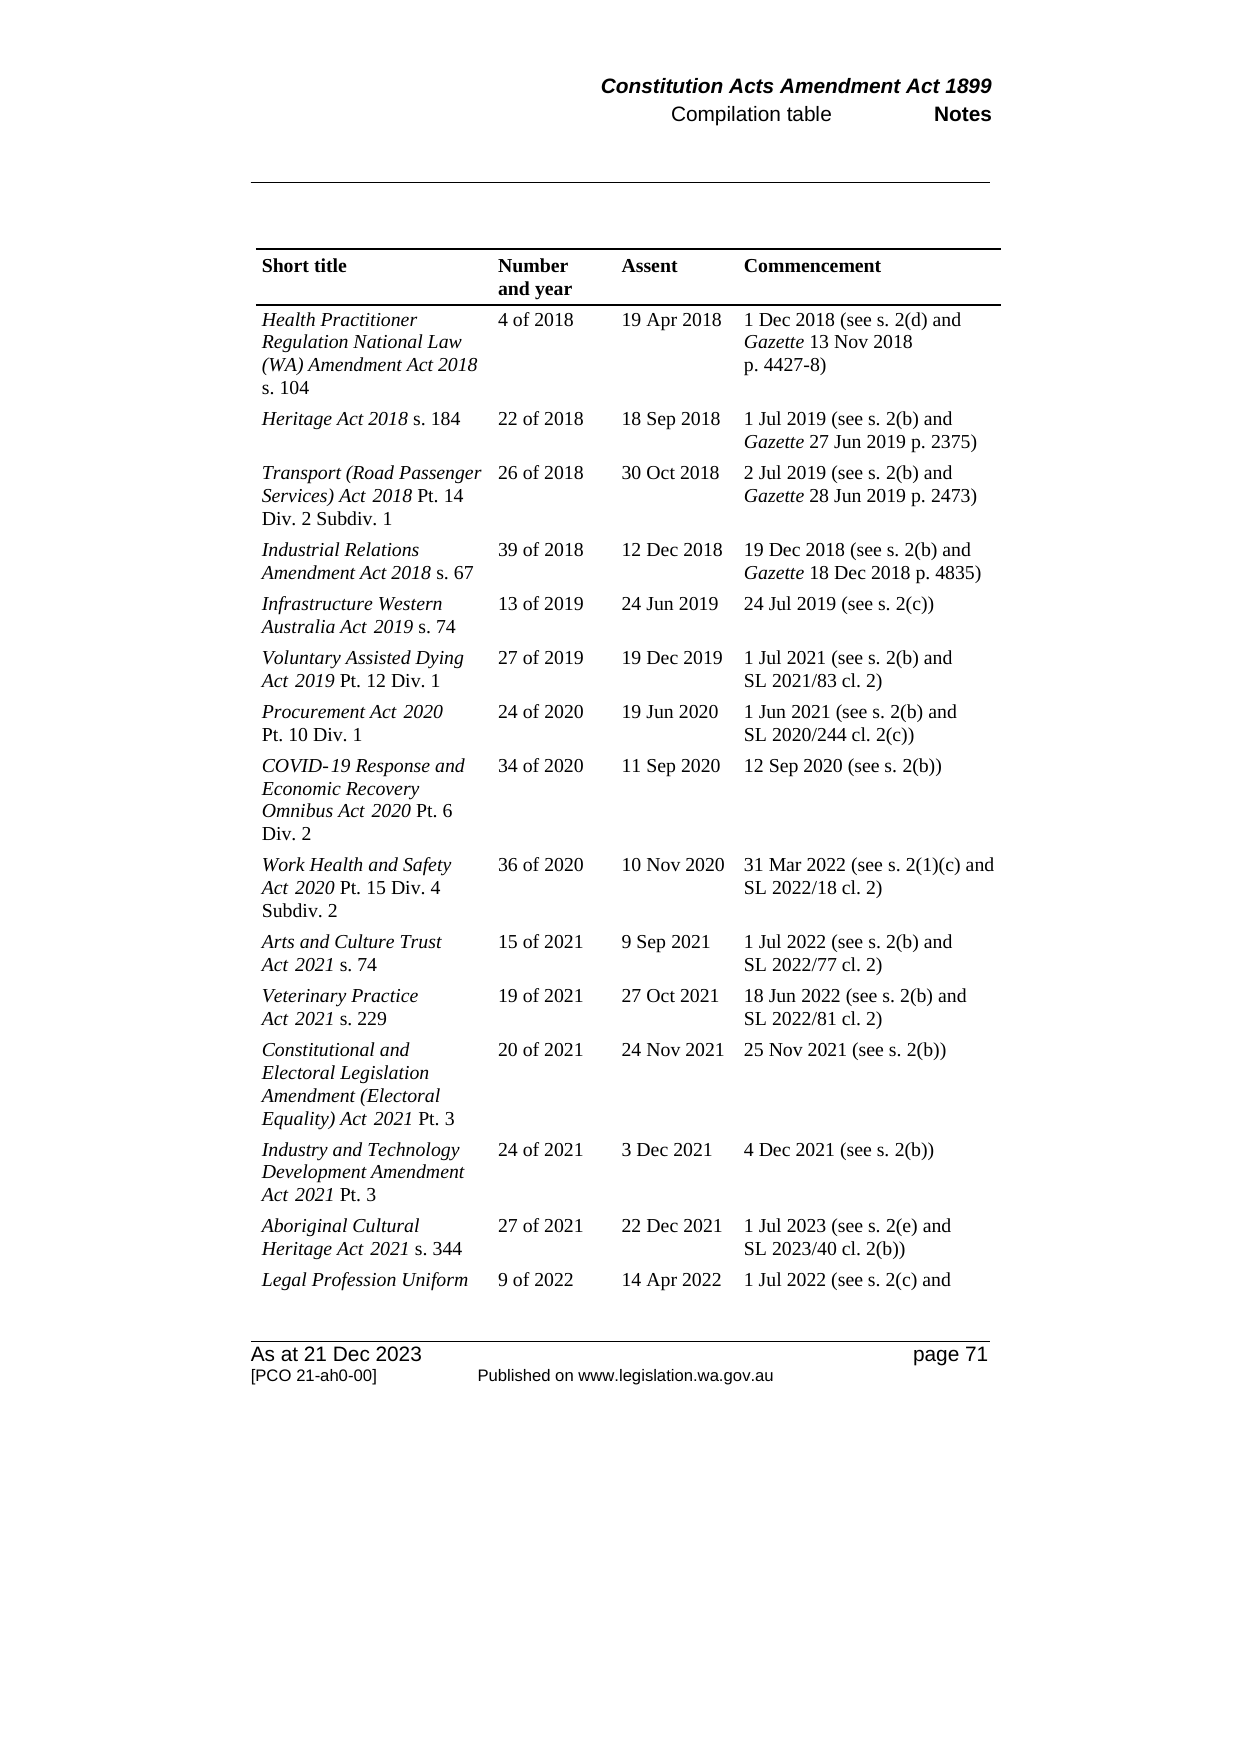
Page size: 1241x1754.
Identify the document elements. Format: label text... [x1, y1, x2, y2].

table_cell 12 Sep 2020 (see s. 2(b)) [738, 750, 1001, 849]
table_cell 1 Jul 2021 (see s. 2(b) and SL 2021/83 cl. 2) [738, 642, 1001, 696]
table_cell 1 Jul 2023 (see s. 2(e) and SL 2023/40 cl. 2(b)) [738, 1210, 1001, 1264]
table_cell 19 of 2021 [492, 980, 616, 1034]
table_cell 25 Nov 2021 (see s. 2(b)) [738, 1034, 1001, 1133]
table_cell Infrastructure Western Australia Act 2019 s. 74 [256, 588, 492, 642]
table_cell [256, 1264, 492, 1295]
table_cell 1 Jul 2019 (see s. 2(b) and Gazette 27 Jun 2019 p. 2375) [738, 403, 1001, 457]
table_cell 14 Apr 2022 [616, 1264, 738, 1295]
table_cell 31 Mar 2022 (see s. 2(1)(c) and SL 2022/18 cl. 2) [738, 849, 1001, 926]
table_cell 30 Oct 2018 [616, 457, 738, 534]
table_cell 3 Dec 2021 [616, 1134, 738, 1210]
table_cell 19 Dec 2018 (see s. 2(b) and Gazette 18 Dec 2018 p. 4835) [738, 534, 1001, 588]
table_cell 9 Sep 2021 [616, 926, 738, 980]
table_cell 15 of 2021 [492, 926, 616, 980]
table_cell 24 of 2021 [492, 1134, 616, 1210]
table_cell 10 Nov 2020 [616, 849, 738, 926]
table_cell 22 of 2018 [492, 403, 616, 457]
table_cell Veterinary Practice Act 2021 s. 229 [256, 980, 492, 1034]
table_cell Voluntary Assisted Dying Act 2019 Pt. 12 Div. 1 [256, 642, 492, 696]
table_cell Aboriginal Cultural Heritage Act 2021 s. 344 [256, 1210, 492, 1264]
table_cell 39 of 2018 [492, 534, 616, 588]
table_cell Heritage Act 2018 s. 184 [256, 403, 492, 457]
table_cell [738, 1264, 1001, 1295]
table_cell 4 Dec 2021 (see s. 2(b)) [738, 1134, 1001, 1210]
table_header Commencement [738, 250, 1001, 303]
table_cell 19 Dec 2019 [616, 642, 738, 696]
table_cell Health Practitioner Regulation National Law (WA) Amendment Act 2018 s. 104 [256, 306, 492, 403]
table_cell 24 Jul 2019 (see s. 2(c)) [738, 588, 1001, 642]
table_cell COVID-19 Response and Economic Recovery Omnibus Act 2020 Pt. 6 Div. 2 [256, 750, 492, 849]
table_cell Work Health and Safety Act 2020 Pt. 15 Div. 4 Subdiv. 2 [256, 849, 492, 926]
table_cell 1 Jul 2022 (see s. 2(b) and SL 2022/77 cl. 2) [738, 926, 1001, 980]
table_header Short title [256, 250, 492, 303]
table_cell 18 Jun 2022 (see s. 2(b) and SL 2022/81 cl. 2) [738, 980, 1001, 1034]
table_cell 12 Dec 2018 [616, 534, 738, 588]
table_cell 24 Jun 2019 [616, 588, 738, 642]
table_cell 18 Sep 2018 [616, 403, 738, 457]
table_cell 1 Jun 2021 (see s. 2(b) and SL 2020/244 cl. 2(c)) [738, 696, 1001, 750]
table_cell 1 Dec 2018 (see s. 2(d) and Gazette 13 Nov 2018 p. 4427-8) [738, 306, 1001, 403]
table_cell 13 of 2019 [492, 588, 616, 642]
table_cell 9 of 2022 [492, 1264, 616, 1295]
table_cell 11 Sep 2020 [616, 750, 738, 849]
table_cell 34 of 2020 [492, 750, 616, 849]
table_cell 19 Jun 2020 [616, 696, 738, 750]
table_cell Arts and Culture Trust Act 2021 s. 74 [256, 926, 492, 980]
table_header Number and year [492, 250, 616, 303]
table_cell 24 of 2020 [492, 696, 616, 750]
table_cell 4 of 2018 [492, 306, 616, 403]
table_cell 27 Oct 2021 [616, 980, 738, 1034]
table_cell 26 of 2018 [492, 457, 616, 534]
table_cell 24 Nov 2021 [616, 1034, 738, 1133]
table_cell 22 Dec 2021 [616, 1210, 738, 1264]
table_cell 20 of 2021 [492, 1034, 616, 1133]
table_cell Industry and Technology Development Amendment Act 2021 Pt. 3 [256, 1134, 492, 1210]
table_cell Transport (Road Passenger Services) Act 2018 Pt. 14 Div. 2 Subdiv. 1 [256, 457, 492, 534]
table_cell 36 of 2020 [492, 849, 616, 926]
table_cell 27 of 2021 [492, 1210, 616, 1264]
table_cell Procurement Act 2020 Pt. 10 Div. 1 [256, 696, 492, 750]
table_cell 19 Apr 2018 [616, 306, 738, 403]
table_header Assent [616, 250, 738, 303]
table_cell Industrial Relations Amendment Act 2018 s. 67 [256, 534, 492, 588]
table_cell 2 Jul 2019 (see s. 2(b) and Gazette 28 Jun 2019 p. 2473) [738, 457, 1001, 534]
table_cell Constitutional and Electoral Legislation Amendment (Electoral Equality) Act 2021 Pt. 3 [256, 1034, 492, 1133]
table_cell 27 of 2019 [492, 642, 616, 696]
